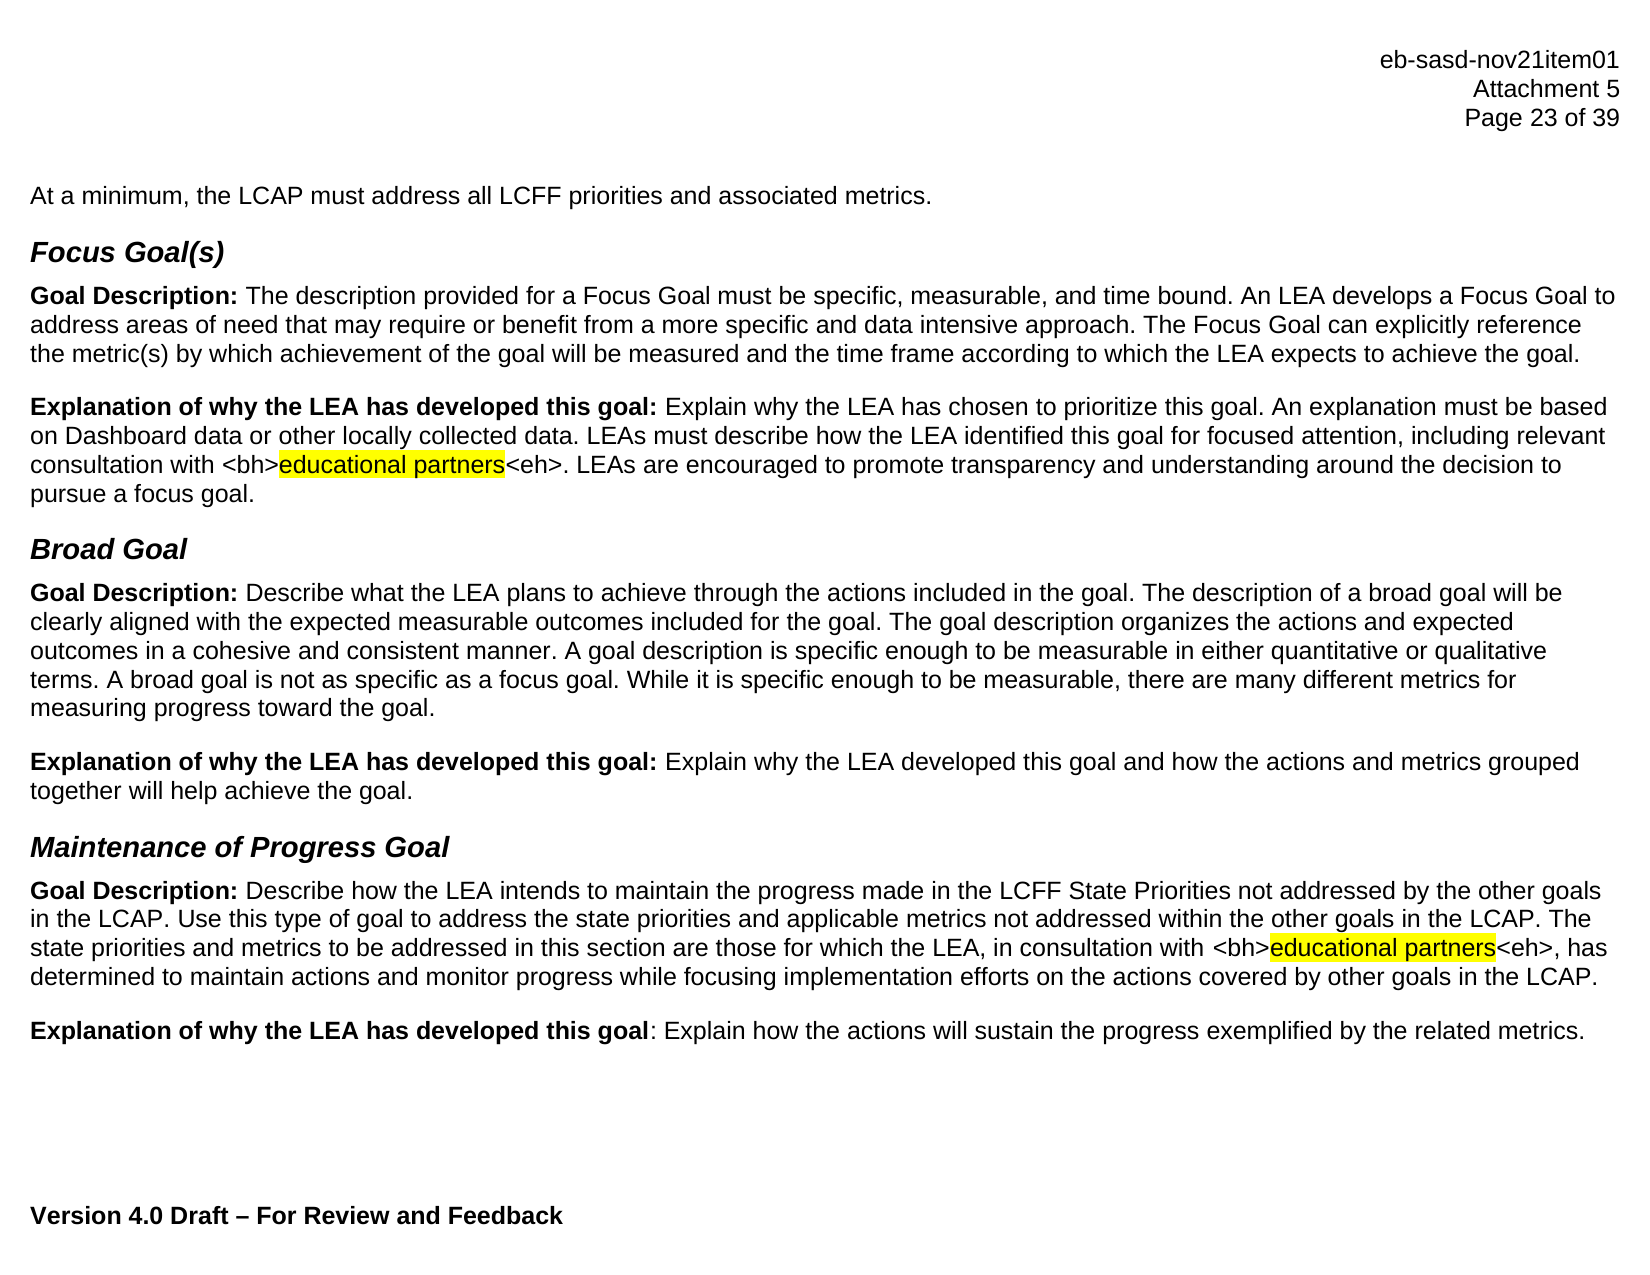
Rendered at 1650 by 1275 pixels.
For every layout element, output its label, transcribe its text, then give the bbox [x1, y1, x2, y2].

text Explanation of why the LEA has developed this goal: Explain why the LEA developed this goal and how the actions and metrics grouped together will help achieve the goal. [30, 747, 1620, 804]
text Goal Description: Describe how the LEA intends to maintain the progress made in the LCFF State Priorities not addressed by the other goals in the LCAP. Use this type of goal to address the state priorities and applicable metrics not addressed within the other goals in the LCAP. The state priorities and metrics to be addressed in this section are those for which the LEA, in consultation with <bh>educational partners<eh>, has determined to maintain actions and monitor progress while focusing implementation efforts on the actions covered by other goals in the LCAP. [30, 876, 1620, 991]
subtitle Maintenance of Progress Goal [30, 829, 1620, 863]
text Explanation of why the LEA has developed this goal: Explain why the LEA has chosen to prioritize this goal. An explanation must be based on Dashboard data or other locally collected data. LEAs must describe how the LEA identified this goal for focused attention, including relevant consultation with <bh>educational partners<eh>. LEAs are encouraged to promote transparency and understanding around the decision to pursue a focus goal. [30, 392, 1620, 507]
text Explanation of why the LEA has developed this goal: Explain how the actions will sustain the progress exemplified by the related metrics. [30, 1016, 1620, 1044]
subtitle Broad Goal [30, 532, 1620, 566]
text Goal Description: Describe what the LEA plans to achieve through the actions included in the goal. The description of a broad goal will be clearly aligned with the expected measurable outcomes included for the goal. The goal description organizes the actions and expected outcomes in a cohesive and consistent manner. A goal description is specific enough to be measurable in either quantitative or qualitative terms. A broad goal is not as specific as a focus goal. While it is specific enough to be measurable, there are many different metrics for measuring progress toward the goal. [30, 578, 1620, 722]
text At a minimum, the LCAP must address all LCFF priorities and associated metrics. [30, 181, 1620, 210]
subtitle Focus Goal(s) [30, 235, 1620, 268]
text Goal Description: The description provided for a Focus Goal must be specific, measurable, and time bound. An LEA develops a Focus Goal to address areas of need that may require or benefit from a more specific and data intensive approach. The Focus Goal can explicitly reference the metric(s) by which achievement of the goal will be measured and the time frame according to which the LEA expects to achieve the goal. [30, 281, 1620, 367]
